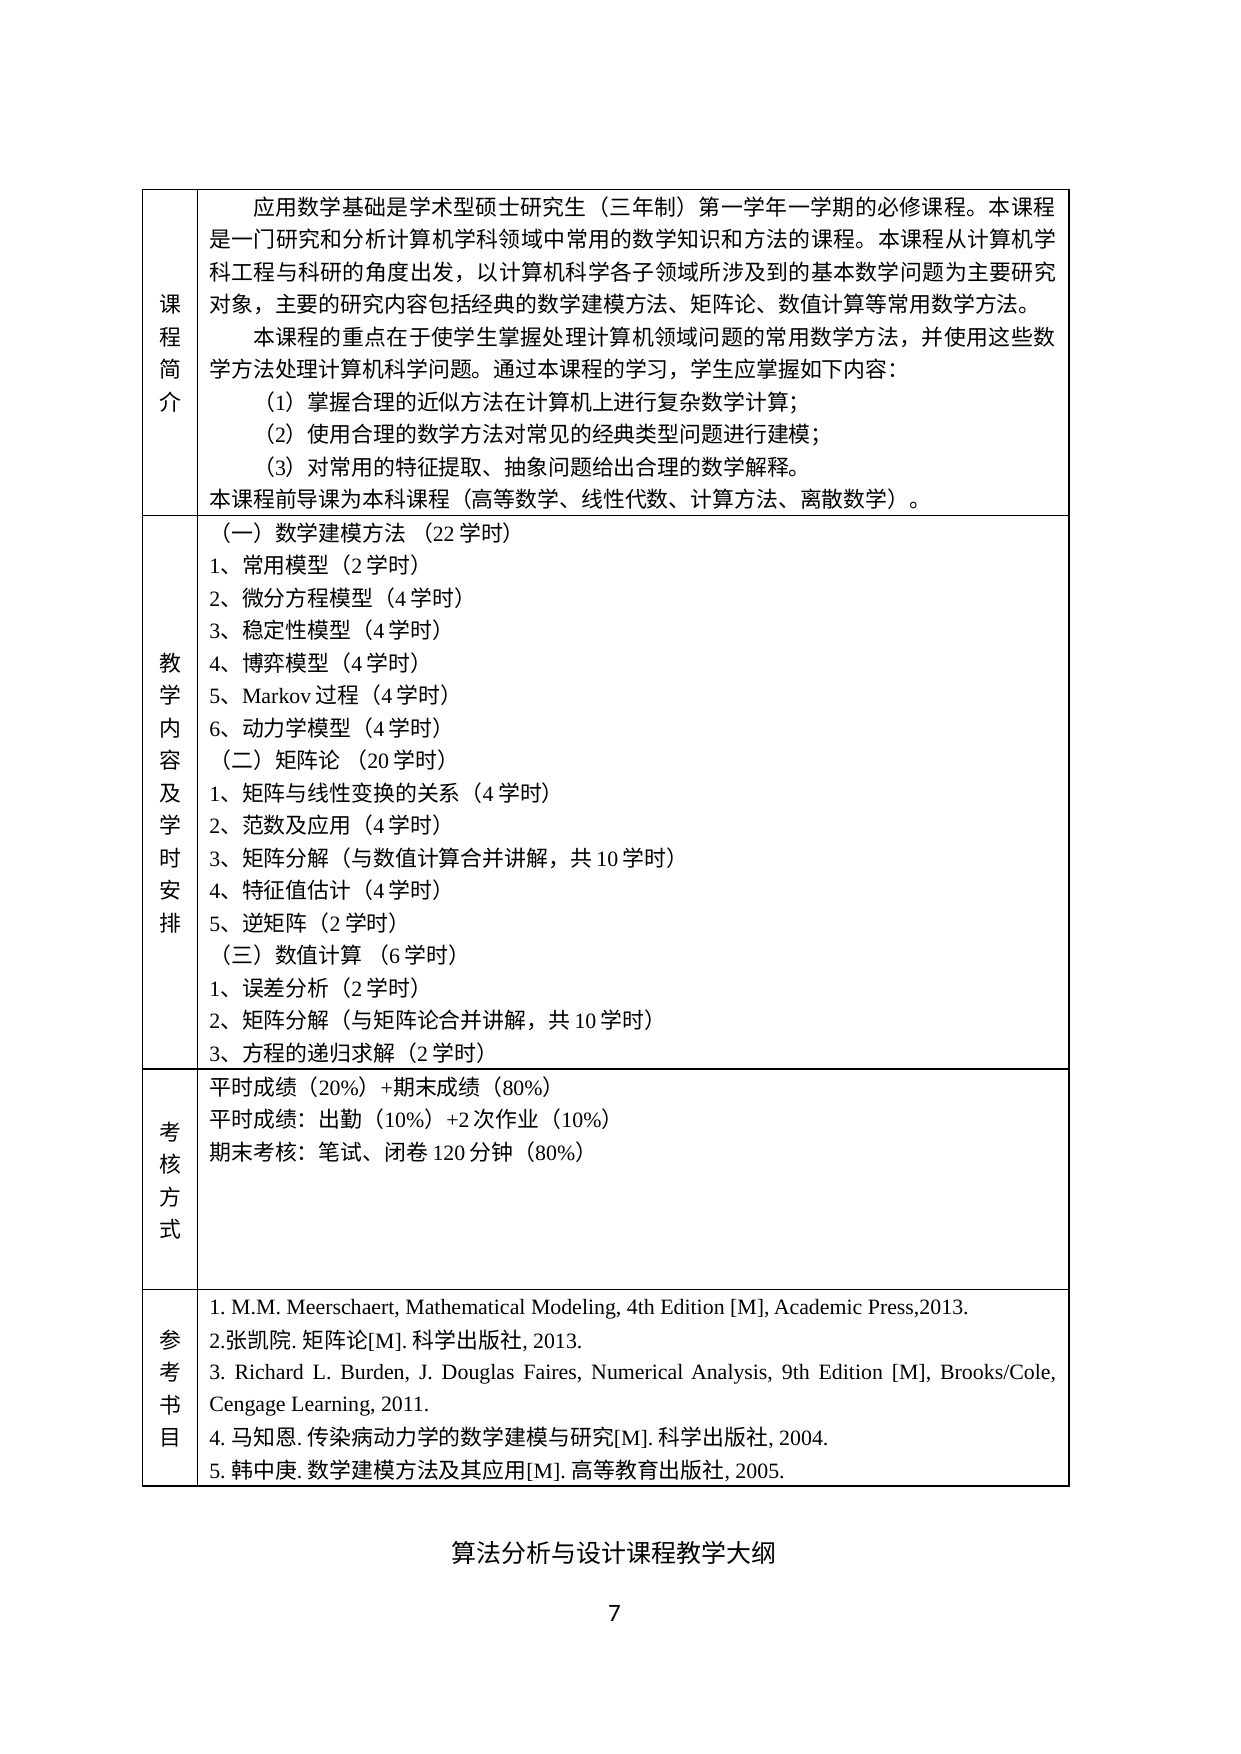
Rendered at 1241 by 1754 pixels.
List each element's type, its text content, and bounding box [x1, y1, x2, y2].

table_cell 1. M.M. Meerschaert, Mathematical Modeling, 4th Edition [M], Academic Press,2013. 2.张凯院. 矩阵论[M]. 科学出版社, 2013. 3. Richard L. Burden, J. Douglas Faires, Numerical Analysis, 9th Edition [M], Brooks/Cole, Cengage Learning, 2011. 4. 马知恩. 传染病动力学的数学建模与研究[M]. 科学出版社, 2004. 5. 韩中庚. 数学建模方法及其应用[M]. 高等教育出版社, 2005. [198, 1290, 1068, 1485]
table_cell （一）数学建模方法 （22学时） 1、常用模型（2学时） 2、微分方程模型（4学时） 3、稳定性模型（4学时） 4、博弈模型（4学时） 5、Markov过程（4学时） 6、动力学模型（4学时） （二）矩阵论 （20学时） 1、矩阵与线性变换的关系（4学时） 2、范数及应用（4学时） 3、矩阵分解（与数值计算合并讲解，共10学时） 4、特征值估计（4学时） 5、逆矩阵（2学时） （三）数值计算 （6学时） 1、误差分析（2学时） 2、矩阵分解（与矩阵论合并讲解，共10学时） 3、方程的递归求解（2学时） [198, 516, 1068, 1068]
table_cell 参考书目 [143, 1290, 197, 1485]
table_cell 课程简介 [143, 190, 197, 514]
table_cell 教学内容 及学时安排 [143, 516, 197, 1068]
table_cell 应用数学基础是学术型硕士研究生（三年制）第一学年一学期的必修课程。本课程是一门研究和分析计算机学科领域中常用的数学知识和方法的课程。本课程从计算机学科工程与科研的角度出发，以计算机科学各子领域所涉及到的基本数学问题为主要研究对象，主要的研究内容包括经典的数学建模方法、矩阵论、数值计算等常用数学方法。 本课程的重点在于使学生掌握处理计算机领域问题的常用数学方法，并使用这些数学方法处理计算机科学问题。通过本课程的学习，学生应掌握如下内容： （1）掌握合理的近似方法在计算机上进行复杂数学计算； （2）使用合理的数学方法对常见的经典类型问题进行建模； （3）对常用的特征提取、抽象问题给出合理的数学解释。 本课程前导课为本科课程（高等数学、线性代数、计算方法、离散数学）。 [198, 190, 1068, 514]
table_cell 平时成绩（20%）+期末成绩（80%） 平时成绩：出勤（10%）+2次作业（10%） 期末考核：笔试、闭卷120分钟（80%） [198, 1070, 1068, 1289]
table_cell 考核方式 [143, 1070, 197, 1289]
text 算法分析与设计课程教学大纲 [153, 1519, 1075, 1584]
